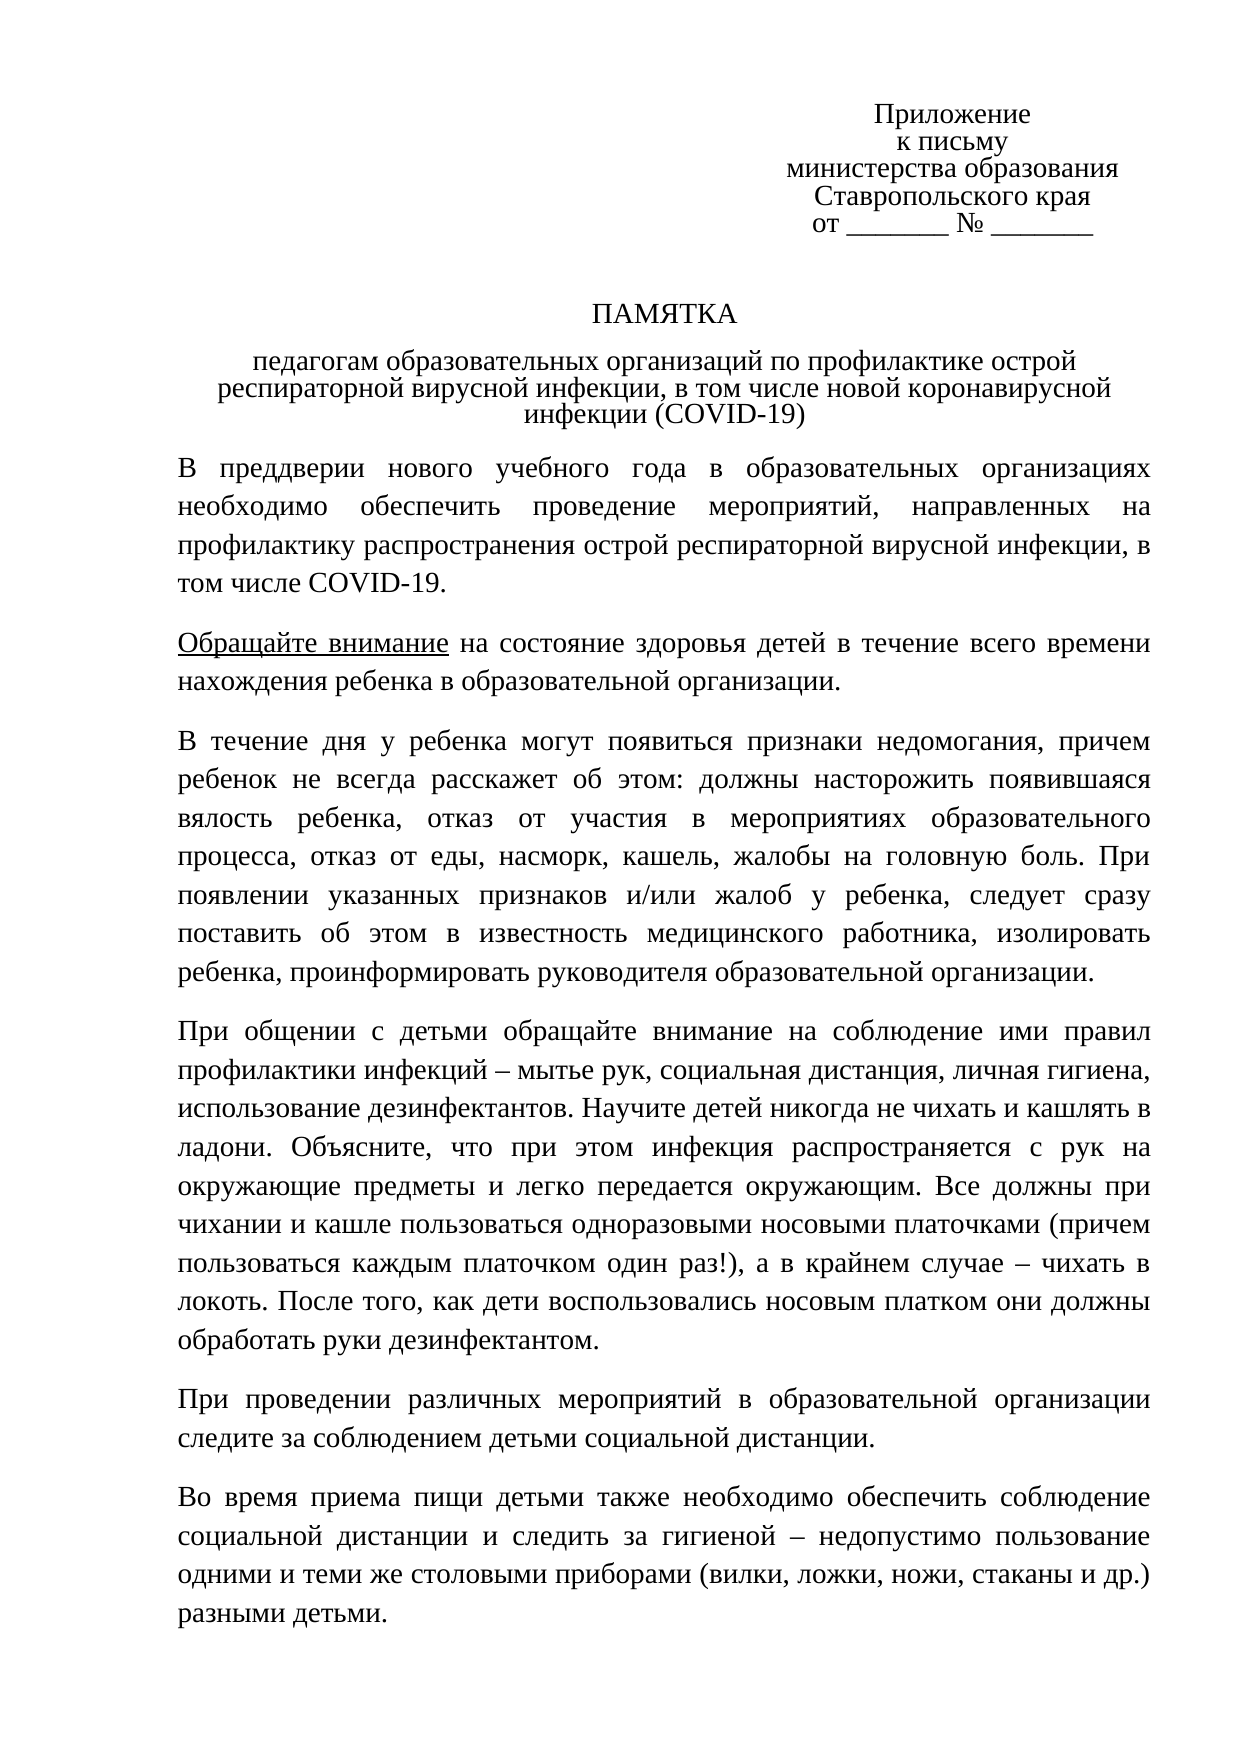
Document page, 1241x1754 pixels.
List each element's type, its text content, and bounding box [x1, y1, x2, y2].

text Обращайте внимание на состояние здоровья детей в течение всего времени нахождения ребенка в образовательной организации. [177, 625, 1152, 697]
text При общении с детьми обращайте внимание на соблюдение ими правил профилактики инфекций – мытье рук, социальная дистанция, личная гигиена, использование дезинфектантов. Научите детей никогда не чихать и кашлять в ладони. Объясните, что при этом инфекция распространяется с рук на окружающие предметы и легко передается окружающим. Все должны при чихании и кашле пользоваться одноразовыми носовыми платочками (причем пользоваться каждым платочком один раз!), а в крайнем случае – чихать в локоть. После того, как дети воспользовались носовым платком они должны обработать руки дезинфектантом. [177, 1013, 1152, 1355]
text ПАМЯТКА [177, 302, 1152, 328]
text При проведении различных мероприятий в образовательной организации следите за соблюдением детьми социальной дистанции. [177, 1381, 1152, 1453]
text В преддверии нового учебного года в образовательных организациях необходимо обеспечить проведение мероприятий, направленных на профилактику распространения острой респираторной вирусной инфекции, в том числе COVID-19. [177, 450, 1152, 599]
text В течение дня у ребенка могут появиться признаки недомогания, причем ребенок не всегда расскажет об этом: должны насторожить появившаяся вялость ребенка, отказ от участия в мероприятиях образовательного процесса, отказ от еды, насморк, кашель, жалобы на головную боль. При появлении указанных признаков и/или жалоб у ребенка, следует сразу поставить об этом в известность медицинского работника, изолировать ребенка, проинформировать руководителя образовательной организации. [177, 723, 1152, 988]
text Во время приема пищи детьми также необходимо обеспечить соблюдение социальной дистанции и следить за гигиеной – недопустимо пользование одними и теми же столовыми приборами (вилки, ложки, ножи, стаканы и др.) разными детьми. [177, 1479, 1152, 1628]
text педагогам образовательных организаций по профилактике острой респираторной вирусной инфекции, в том числе новой коронавирусной инфекции (COVID-19) [177, 349, 1152, 429]
